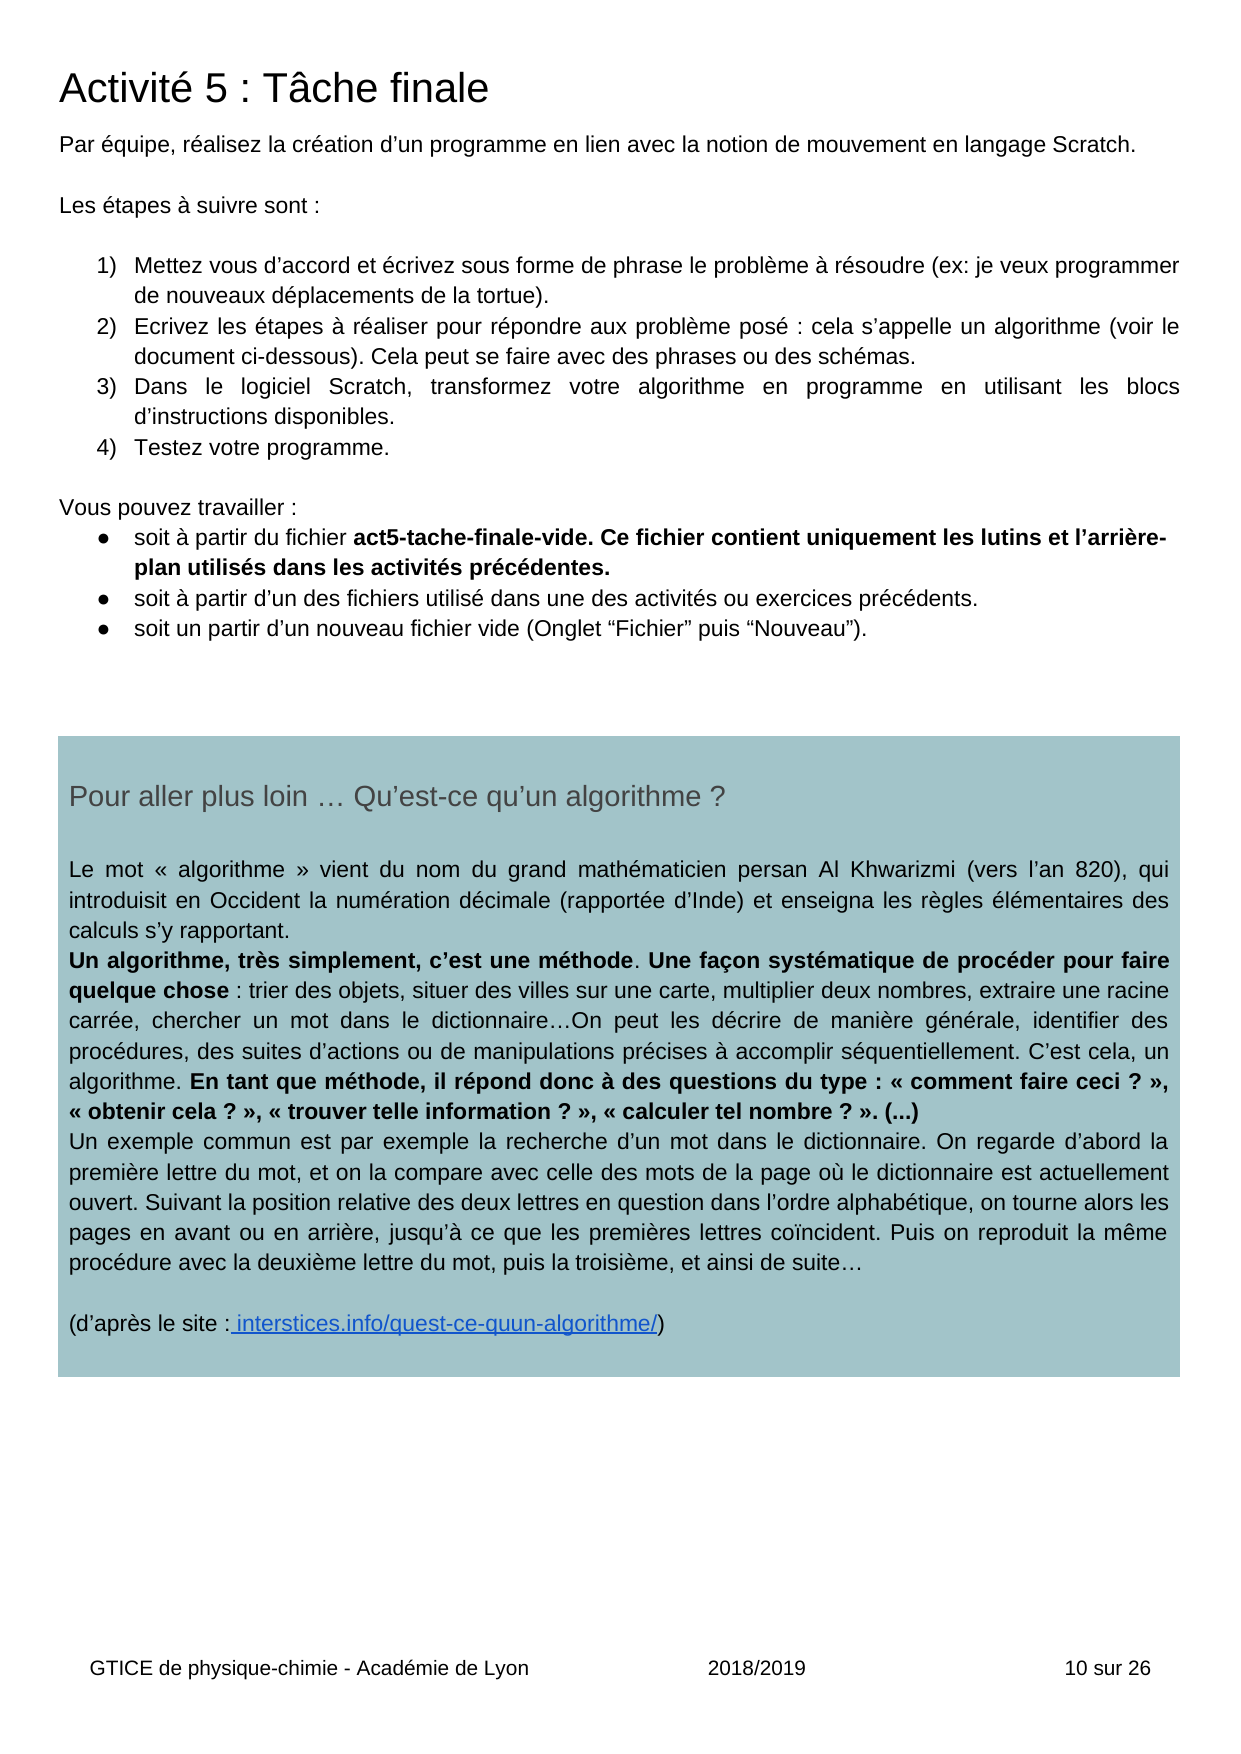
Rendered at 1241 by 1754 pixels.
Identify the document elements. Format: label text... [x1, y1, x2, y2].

list Testez votre programme. [96, 433, 1181, 460]
subtitle Activité 5 : Tâche finale [59, 64, 1181, 112]
list Dans le logiciel Scratch, transformez votre algorithme en programme en utilisant les blocs d’instructions disponibles. [96, 373, 1181, 430]
text Par équipe, réalisez la création d’un programme en lien avec la notion de mouvement en langage Scratch. [59, 131, 1181, 158]
list Mettez vous d’accord et écrivez sous forme de phrase le problème à résoudre (ex: je veux programmer de nouveaux déplacements de la tortue). [96, 252, 1181, 309]
text Vous pouvez travailler : [59, 494, 1181, 520]
list soit à partir du fichier act5-tache-finale-vide. Ce fichier contient uniquement les lutins et l’arrière-plan utilisés dans les activités précédentes. [96, 524, 1181, 581]
text Les étapes à suivre sont : [59, 192, 1181, 218]
list Ecrivez les étapes à réaliser pour répondre aux problème posé : cela s’appelle un algorithme (voir le document ci-dessous). Cela peut se faire avec des phrases ou des schémas. [96, 313, 1181, 369]
table_header Pour aller plus loin … Qu’est-ce qu’un algorithme ? Le mot « algorithme » vient du nom du grand mathématicien persan Al Khwarizmi (vers l’an 820), qui introduisit en Occident la numération décimale (rapportée d’Inde) et enseigna les règles élémentaires des calculs s’y rapportant. Un algorithme, très simplement, c’est une méthode. Une façon systématique de procéder pour faire quelque chose : trier des objets, situer des villes sur une carte, multiplier deux nombres, extraire une racine carrée, chercher un mot dans le dictionnaire…On peut les décrire de manière générale, identifier des procédures, des suites d’actions ou de manipulations précises à accomplir séquentiellement. C’est cela, un algorithme. En tant que méthode, il répond donc à des questions du type : « comment faire ceci ? », « obtenir cela ? », « trouver telle information ? », « calculer tel nombre ? ». (...) Un exemple commun est par exemple la recherche d’un mot dans le dictionnaire. On regarde d’abord la première lettre du mot, et on la compare avec celle des mots de la page où le dictionnaire est actuellement ouvert. Suivant la position relative des deux lettres en question dans l’ordre alphabétique, on tourne alors les pages en avant ou en arrière, jusqu’à ce que les premières lettres coïncident. Puis on reproduit la même procédure avec la deuxième lettre du mot, puis la troisième, et ainsi de suite… (d’après le site : interstices.info/quest-ce-quun-algorithme/) [58, 736, 1180, 1377]
list soit un partir d’un nouveau fichier vide (Onglet “Fichier” puis “Nouveau”). [96, 615, 1181, 641]
list soit à partir d’un des fichiers utilisé dans une des activités ou exercices précédents. [96, 584, 1181, 611]
